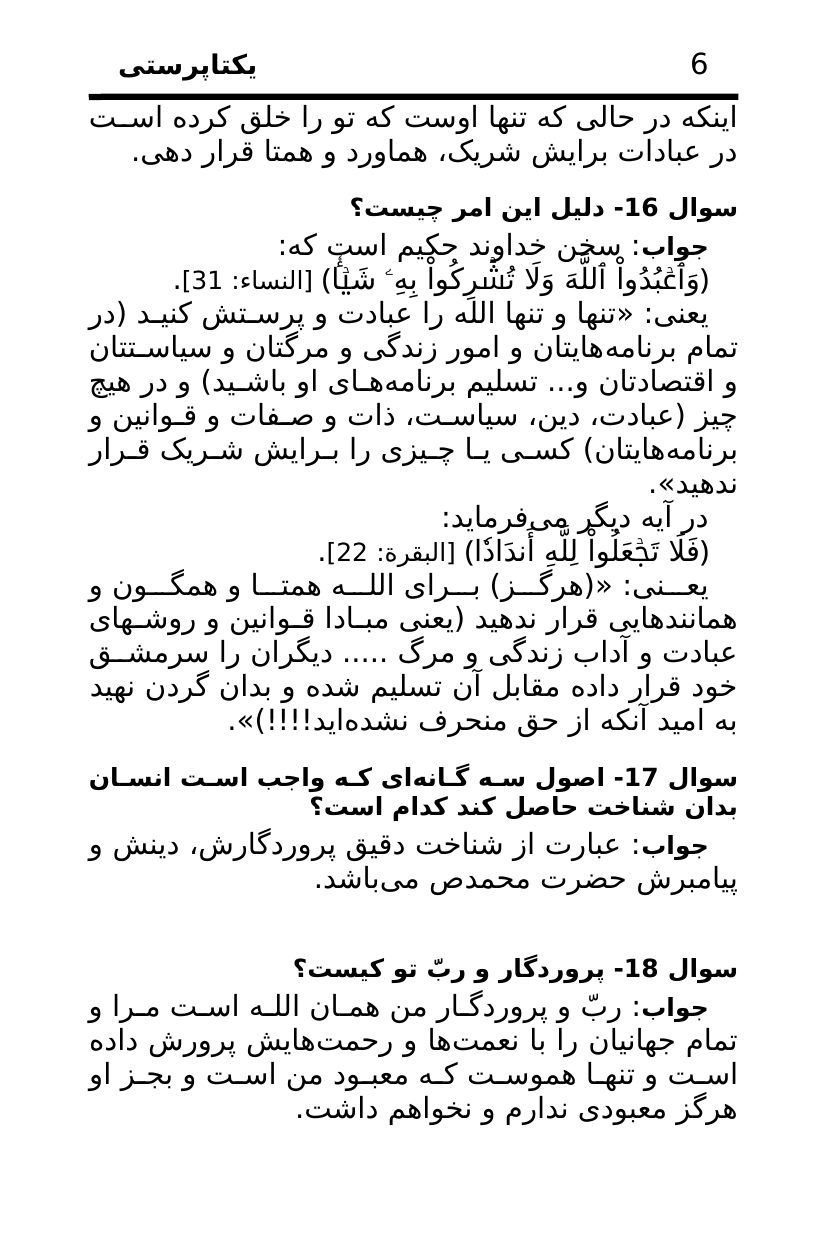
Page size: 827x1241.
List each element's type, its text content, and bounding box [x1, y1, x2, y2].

text سوال 18- پروردگار و ربّ تو کیست؟ [89, 954, 738, 983]
text ﴿فَلَا تَجۡعَلُواْ لِلَّهِ أَندَادٗا﴾ [البقرة: 22]. [89, 534, 738, 568]
text جواب: سخن خداوند حکیم است که: [89, 228, 738, 262]
text در آیه دیگر می‌فرماید‌‌: [89, 500, 738, 534]
text ﴿وَٱعۡبُدُواْ ٱللَّهَ وَلَا تُشۡرِكُواْ بِهِۦ شَيۡ‍ٔٗا﴾ [النساء: 31]. [89, 262, 738, 296]
text سوال 17- اصول سه گانه‌ای که واجب است انسان بدان شناخت حاصل کند کدام است؟ [89, 763, 738, 821]
text جواب: ربّ و پروردگار من همان الله است مرا و تمام جهانیان را با نعمت‌ها و رحمت‌هایش پرورش داده است و تنها هموست که معبود من است و بجز او هرگز معبودی ندارم و نخواهم داشت. [89, 990, 738, 1126]
text یعنی: «(هرگز) برای الله همتا و همگون و همانندهایی قرار ندهید (یعنی مبادا قوانین و روشهای عبادت و آداب زندگی و مرگ ..... دیگران را سرمشق خود قرار داده مقابل آن تسلیم شده و بدان گردن نهید به امید آنکه از حق منحرف نشده‌اید!!!!)». [89, 568, 738, 738]
text یعنی: «تنها و تنها الله را عبادت و پرستش کنید (در تمام برنامه‌هایتان و امور زندگی و مرگتان و سیاستتان و اقتصادتان و... تسلیم برنامه‌های او باشید) و در هیچ چیز (عبادت، دین، سیاست، ذات و صفات و قوانین و برنامه‌هایتان) کسی یا چیزی را برایش شریک قرار ندهید». [89, 296, 738, 500]
text سوال 16- دلیل این امر چیست؟ [89, 193, 738, 222]
text جواب: عبارت از شناخت دقیق پروردگارش، دینش و پیامبرش حضرت محمدص می‌باشد. [89, 827, 738, 895]
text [89, 100, 738, 168]
